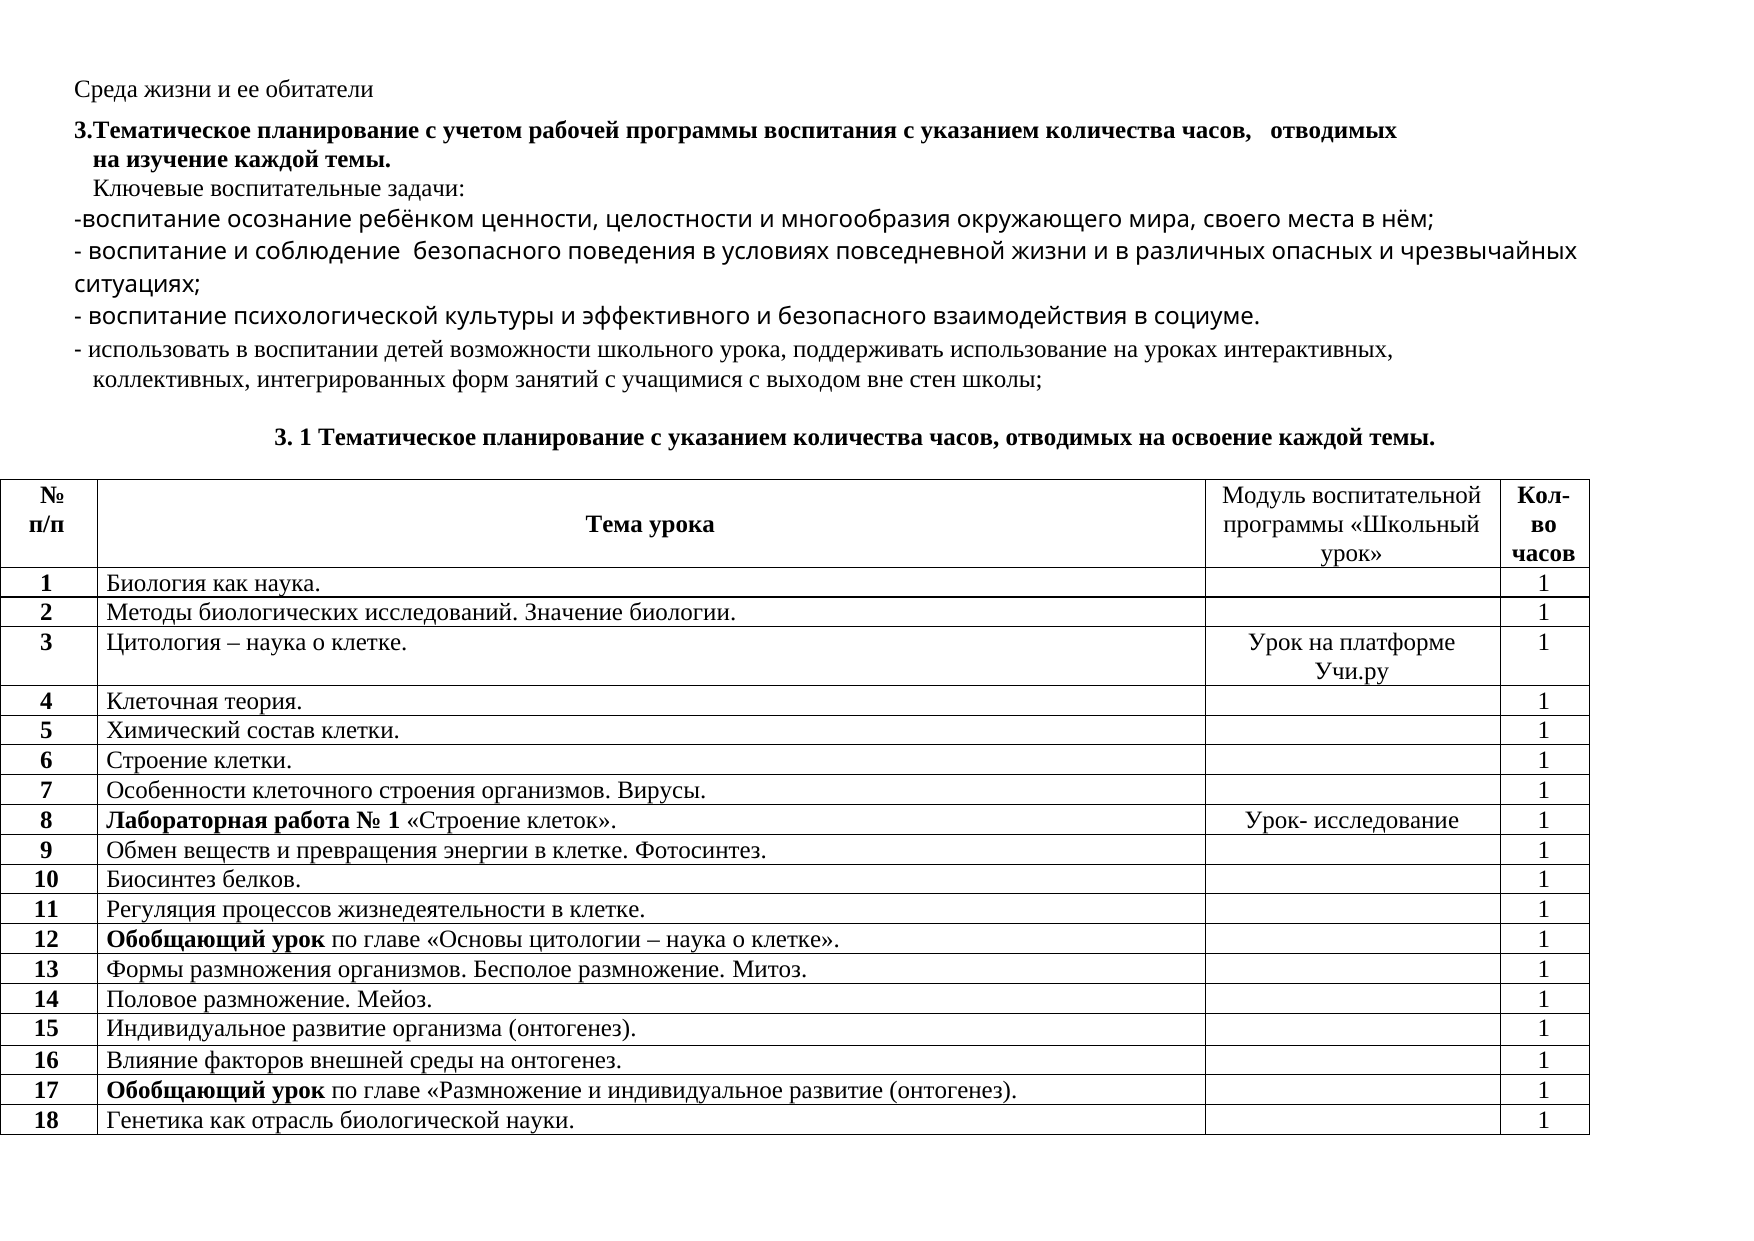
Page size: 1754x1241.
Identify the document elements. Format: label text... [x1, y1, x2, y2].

table_cell [1206, 745, 1500, 774]
table_cell Лабораторная работа № 1 «Строение клеток». [98, 805, 1205, 834]
table_header Кол-во часов [1501, 480, 1589, 567]
table_cell 1 [1501, 894, 1589, 923]
table_cell 1 [1, 568, 97, 596]
table_cell 3 [1, 627, 97, 685]
table_cell Формы размножения организмов. Бесполое размножение. Митоз. [98, 954, 1205, 983]
table_cell 1 [1501, 598, 1589, 626]
table_cell 5 [1, 716, 97, 744]
table_cell Урок на платформе Учи.ру [1206, 627, 1500, 685]
table_cell 16 [1, 1046, 97, 1074]
table_cell 2 [1, 598, 97, 626]
text 3. 1 Тематическое планирование с указанием количества часов, отводимых на освоение каждой темы. [74, 422, 1636, 451]
table_cell Обобщающий урок по главе «Основы цитологии – наука о клетке». [98, 924, 1205, 953]
table_cell [1206, 1014, 1500, 1044]
table_cell [1206, 1105, 1500, 1134]
table_cell Биология как наука. [98, 568, 1205, 596]
table_cell [1206, 716, 1500, 744]
table_cell 8 [1, 805, 97, 834]
table_header № п/п [1, 480, 97, 567]
table_cell 1 [1501, 954, 1589, 983]
table_cell 1 [1501, 745, 1589, 774]
table_cell 4 [1, 686, 97, 714]
table_cell 12 [1, 924, 97, 953]
table_cell 1 [1501, 686, 1589, 714]
table_header Модуль воспитательной программы «Школьный урок» [1206, 480, 1500, 567]
table_cell 15 [1, 1014, 97, 1044]
table_cell 1 [1501, 775, 1589, 804]
table_cell [1206, 1046, 1500, 1074]
table_cell 1 [1501, 1075, 1589, 1104]
table_cell [1206, 1075, 1500, 1104]
table_cell [1206, 686, 1500, 714]
table_cell 13 [1, 954, 97, 983]
table_cell [1206, 598, 1500, 626]
table_cell 1 [1501, 835, 1589, 863]
table_cell 1 [1501, 984, 1589, 1012]
table_cell Индивидуальное развитие организма (онтогенез). [98, 1014, 1205, 1044]
table_cell Обобщающий урок по главе «Размножение и индивидуальное развитие (онтогенез). [98, 1075, 1205, 1104]
table_cell [1206, 835, 1500, 863]
table_cell Генетика как отрасль биологической науки. [98, 1105, 1205, 1134]
text на изучение каждой темы. [74, 144, 1636, 173]
table_cell Строение клетки. [98, 745, 1205, 774]
table_cell 1 [1501, 1014, 1589, 1044]
table_cell Половое размножение. Мейоз. [98, 984, 1205, 1012]
table_cell [1206, 775, 1500, 804]
table_cell 18 [1, 1105, 97, 1134]
text Ключевые воспитательные задачи: [74, 173, 1636, 201]
table_cell [1206, 984, 1500, 1012]
table_cell Обмен веществ и превращения энергии в клетке. Фотосинтез. [98, 835, 1205, 863]
table_cell Химический состав клетки. [98, 716, 1205, 744]
table_cell Влияние факторов внешней среды на онтогенез. [98, 1046, 1205, 1074]
text - использовать в воспитании детей возможности школьного урока, поддерживать использование на уроках интерактивных, [74, 332, 1636, 364]
text -воспитание осознание ребёнком ценности, целостности и многообразия окружающего мира, своего места в нём; [74, 201, 1636, 234]
text коллективных, интегрированных форм занятий с учащимися с выходом вне стен школы; [74, 364, 1636, 393]
table_cell 9 [1, 835, 97, 863]
table_cell [1206, 568, 1500, 596]
table_cell 1 [1501, 568, 1589, 596]
table_cell [1206, 924, 1500, 953]
table_cell 1 [1501, 1046, 1589, 1074]
table_cell 1 [1501, 865, 1589, 893]
table_cell Методы биологических исследований. Значение биологии. [98, 598, 1205, 626]
text - воспитание и соблюдение безопасного поведения в условиях повседневной жизни и в различных опасных и чрезвычайных ситуациях; [74, 234, 1636, 299]
table_cell 1 [1501, 716, 1589, 744]
table_header Тема урока [98, 480, 1205, 567]
table_cell [1206, 894, 1500, 923]
text 3.Тематическое планирование с учетом рабочей программы воспитания с указанием количества часов, отводимых [74, 115, 1636, 144]
table_cell 6 [1, 745, 97, 774]
table_cell 1 [1501, 1105, 1589, 1134]
table_cell [1206, 954, 1500, 983]
table_cell 14 [1, 984, 97, 1012]
table_cell 1 [1501, 924, 1589, 953]
text - воспитание психологической культуры и эффективного и безопасного взаимодействия в социуме. [74, 299, 1636, 332]
table_cell 1 [1501, 627, 1589, 685]
table_cell [1206, 865, 1500, 893]
table_cell Биосинтез белков. [98, 865, 1205, 893]
table_cell 17 [1, 1075, 97, 1104]
table_cell 7 [1, 775, 97, 804]
table_cell Особенности клеточного строения организмов. Вирусы. [98, 775, 1205, 804]
table_cell Клеточная теория. [98, 686, 1205, 714]
table_cell Регуляция процессов жизнедеятельности в клетке. [98, 894, 1205, 923]
text Среда жизни и ее обитатели [74, 74, 1636, 103]
table_cell 1 [1501, 805, 1589, 834]
table_cell Цитология – наука о клетке. [98, 627, 1205, 685]
table_cell 11 [1, 894, 97, 923]
table_cell 10 [1, 865, 97, 893]
table_cell Урок- исследование [1206, 805, 1500, 834]
